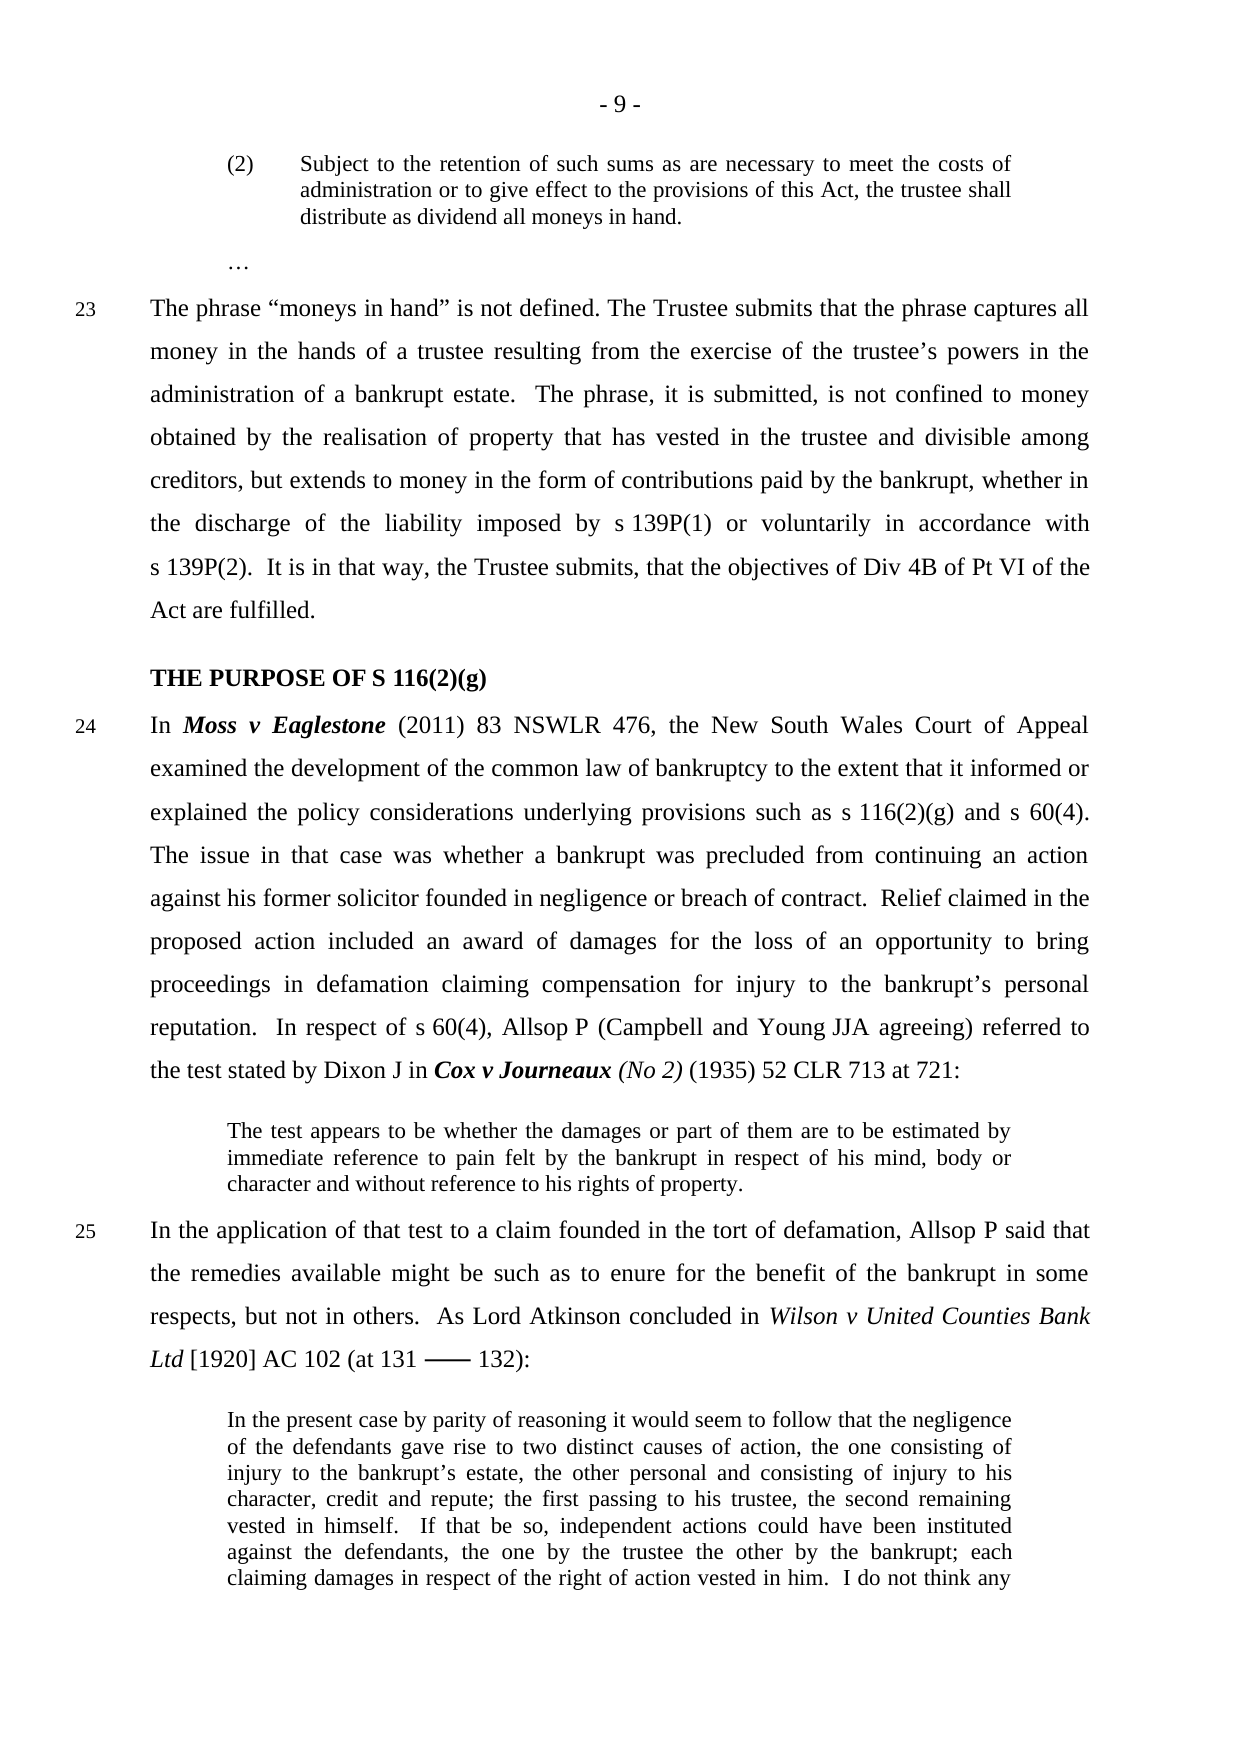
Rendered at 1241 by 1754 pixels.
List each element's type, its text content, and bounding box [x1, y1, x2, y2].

text The test appears to be whether the damages or part of them are to be estimated by immediate reference to pain felt by the bankrupt in respect of his mind, body or character and without reference to his rights of property. [227, 1117, 1013, 1196]
text In Moss v Eaglestone (2011) 83 NSWLR 476, the New South Wales Court of Appeal examined the development of the common law of bankruptcy to the extent that it informed or explained the policy considerations underlying provisions such as s 116(2)(g) and s 60(4). The issue in that case was whether a bankrupt was precluded from continuing an action against his former solicitor founded in negligence or breach of contract. Relief claimed in the proposed action included an award of damages for the loss of an opportunity to bring proceedings in defamation claiming compensation for injury to the bankrupt’s personal reputation. In respect of s 60(4), Allsop P (Campbell and Young JJA agreeing) referred to the test stated by Dixon J in Cox v Journeaux (No 2) (1935) 52 CLR 713 at 721: [75, 710, 1090, 1084]
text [227, 1406, 1013, 1591]
text (2) Subject to the retention of such sums as are necessary to meet the costs of administration or to give effect to the provisions of this Act, the trustee shall distribute as dividend all moneys in hand. [227, 150, 1013, 229]
text The phrase “moneys in hand” is not defined. The Trustee submits that the phrase captures all money in the hands of a trustee resulting from the exercise of the trustee’s powers in the administration of a bankrupt estate. The phrase, it is submitted, is not confined to money obtained by the realisation of property that has vested in the trustee and divisible among creditors, but extends to money in the form of contributions paid by the bankrupt, whether in the discharge of the liability imposed by s 139P(1) or voluntarily in accordance with s 139P(2). It is in that way, the Trustee submits, that the objectives of Div 4B of Pt VI of the Act are fulfilled. [75, 293, 1090, 623]
text In the application of that test to a claim founded in the tort of defamation, Allsop P said that the remedies available might be such as to enure for the benefit of the bankrupt in some respects, but not in others. As Lord Atkinson concluded in Wilson v United Counties Bank Ltd [1920] AC 102 (at 131 ⸺ 132): [75, 1215, 1090, 1373]
subtitle The purpose of s 116(2)(g) [150, 663, 1090, 692]
text … [227, 248, 1013, 274]
